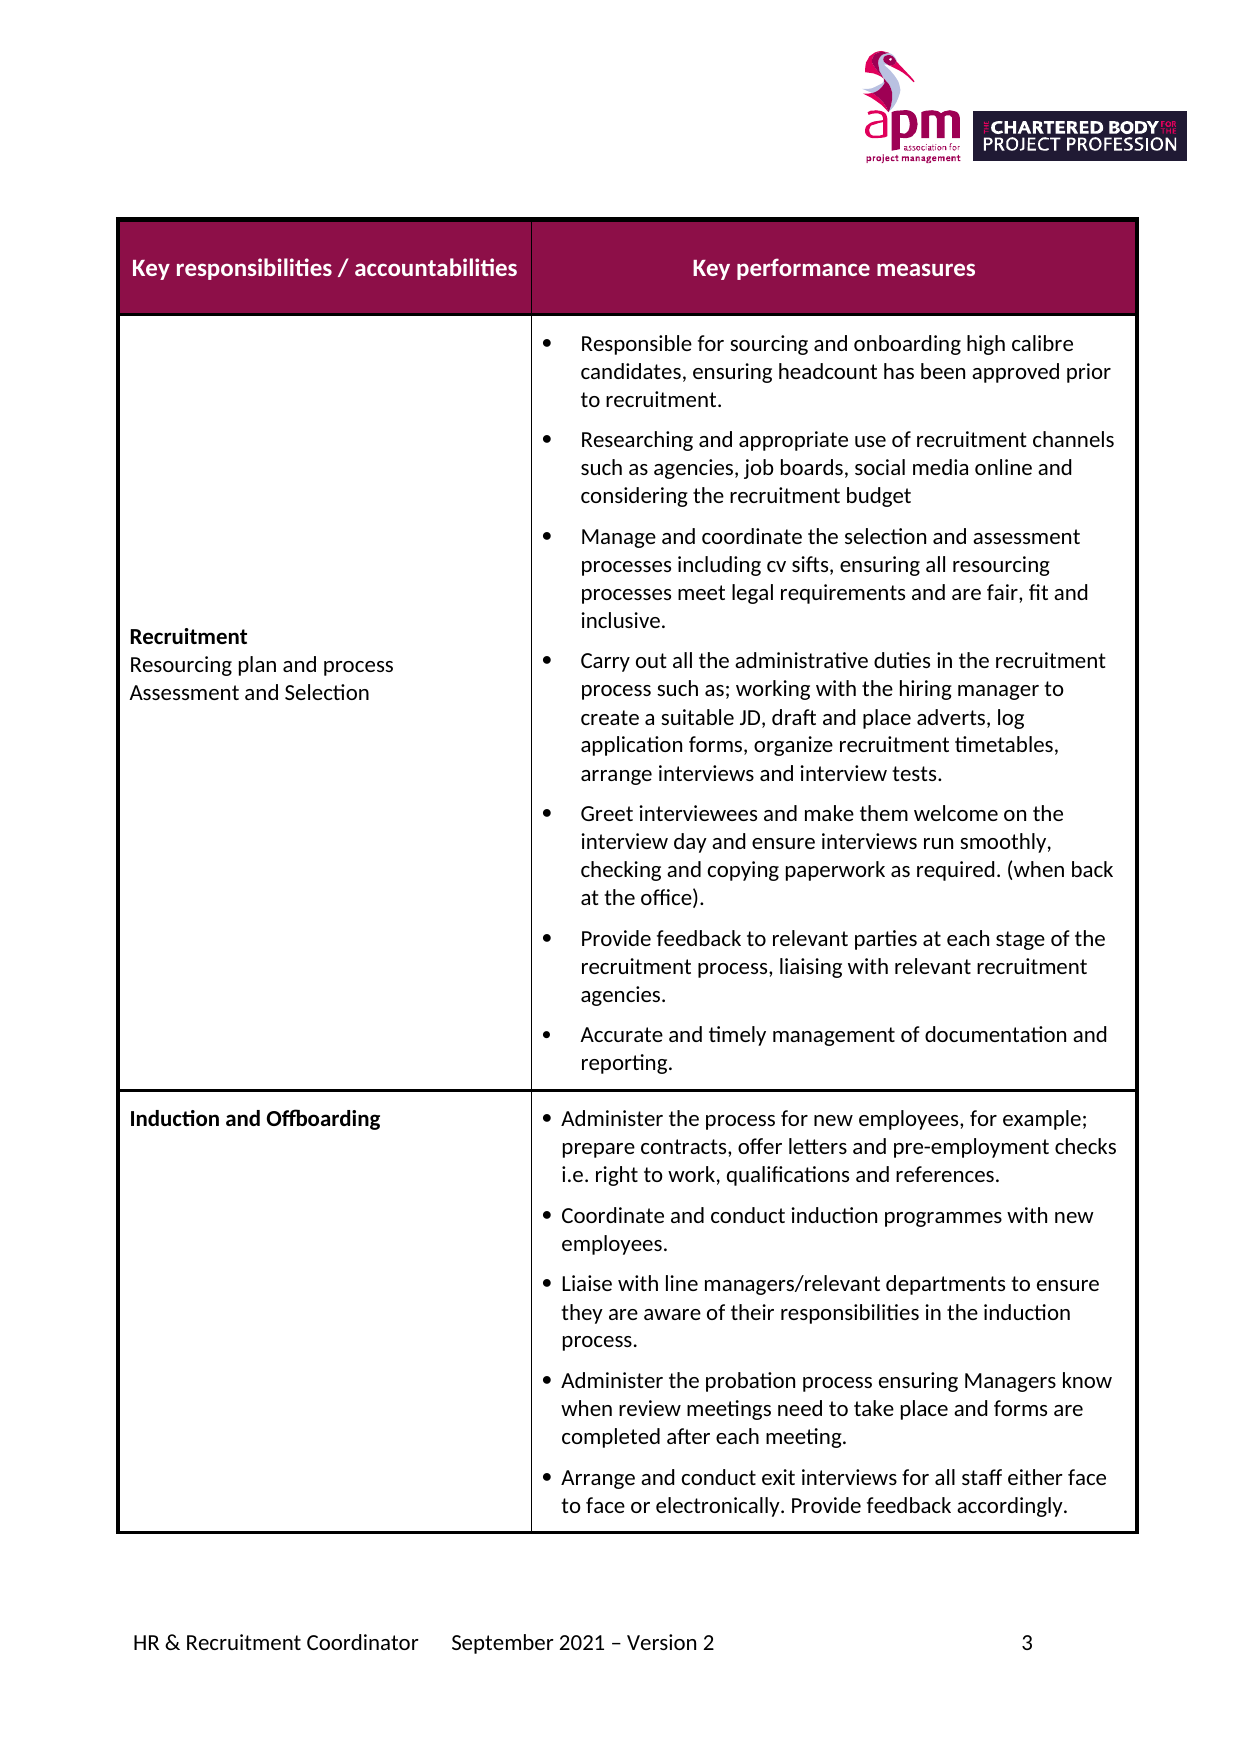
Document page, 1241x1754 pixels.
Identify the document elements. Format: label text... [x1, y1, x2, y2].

table_cell Responsible for sourcing and onboarding high calibre candidates, ensuring headcount has been approved prior to recruitment. Researching and appropriate use of recruitment channels such as agencies, job boards, social media online and considering the recruitment budget Manage and coordinate the selection and assessment processes including cv sifts, ensuring all resourcing processes meet legal requirements and are fair, fit and inclusive. Carry out all the administrative duties in the recruitment process such as; working with the hiring manager to create a suitable JD, draft and place adverts, log application forms, organize recruitment timetables, arrange interviews and interview tests. Greet interviewees and make them welcome on the interview day and ensure interviews run smoothly, checking and copying paperwork as required. (when back at the office). Provide feedback to relevant parties at each stage of the recruitment process, liaising with relevant recruitment agencies. Accurate and timely management of documentation and reporting. [532, 316, 1135, 1089]
table_cell Recruitment Resourcing plan and process Assessment and Selection [120, 316, 531, 1089]
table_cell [532, 1092, 1135, 1531]
table_header Key performance measures [532, 222, 1135, 313]
table_cell Induction and Offboarding [120, 1092, 531, 1531]
table_header Key responsibilities / accountabilities [120, 222, 531, 313]
